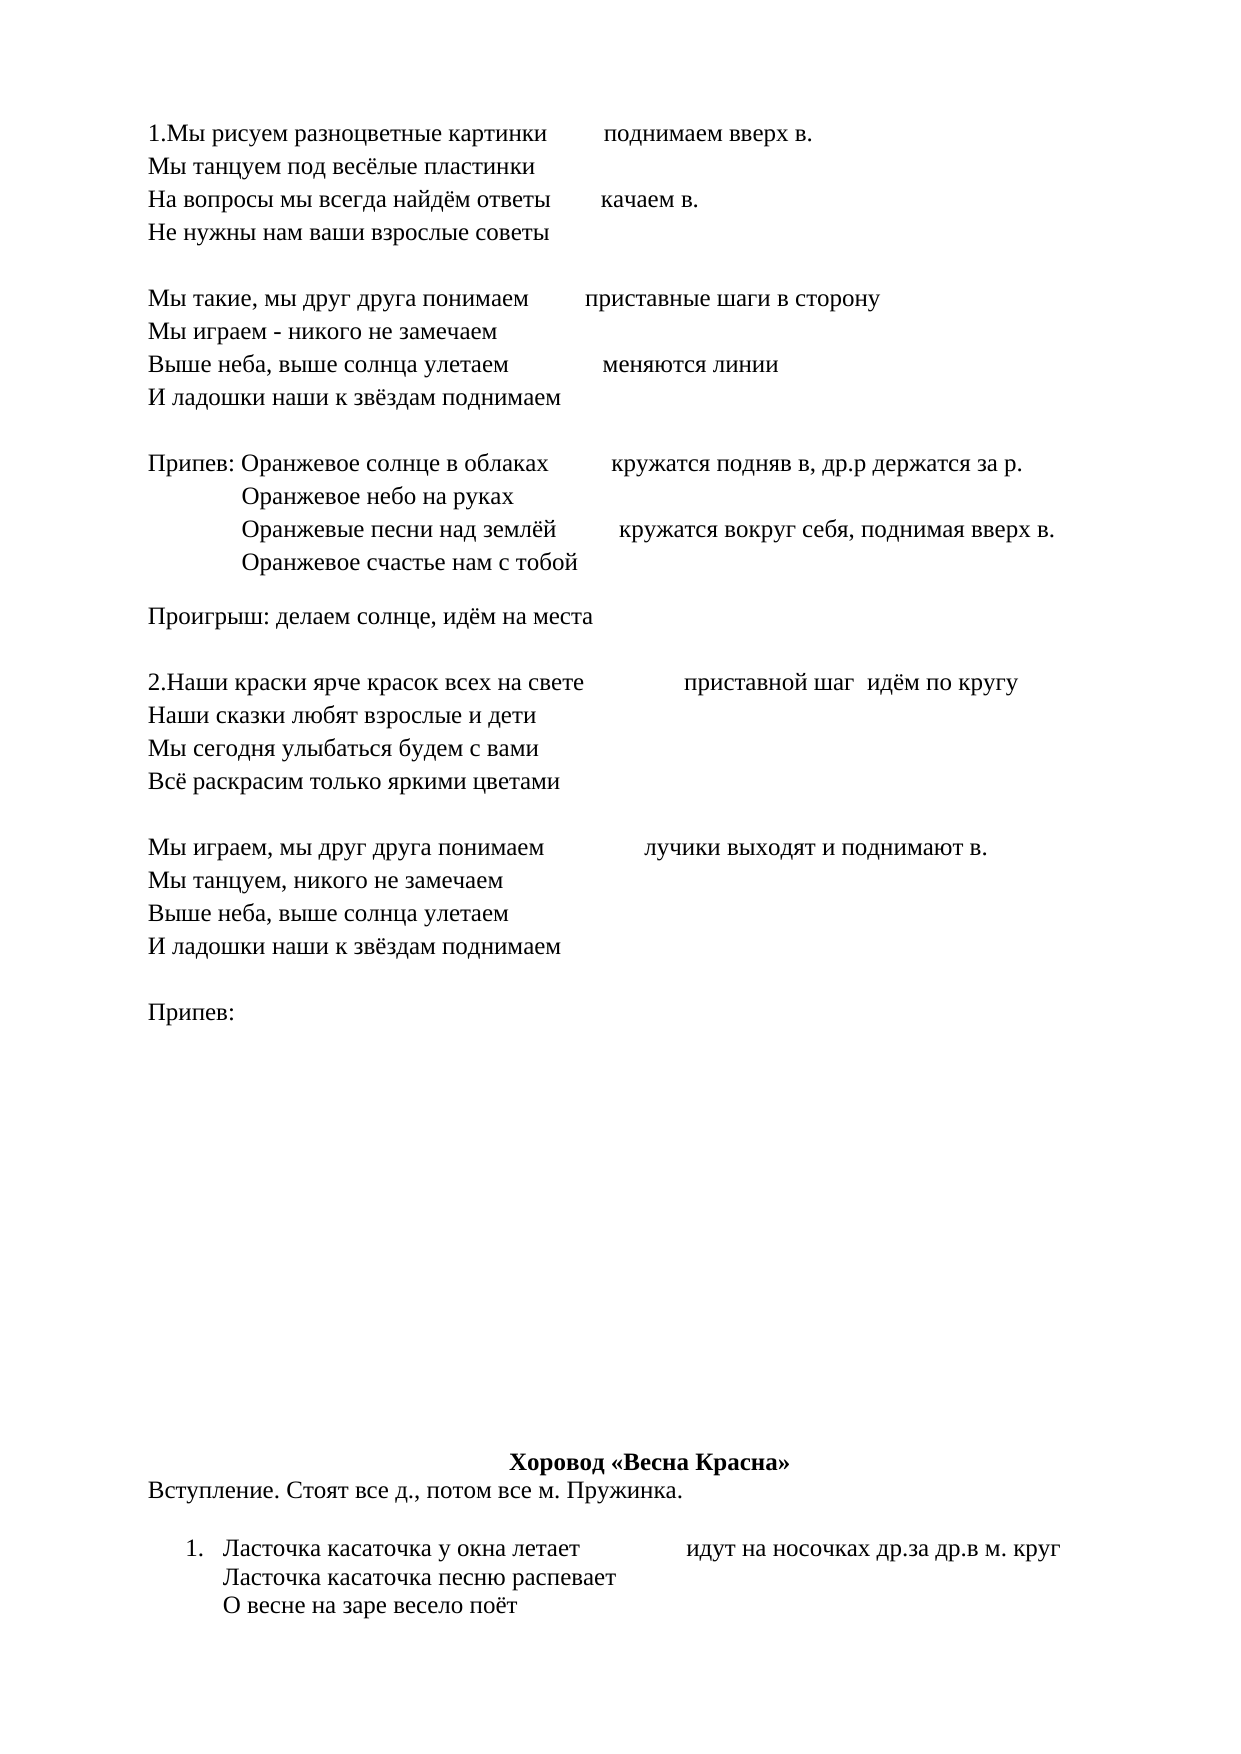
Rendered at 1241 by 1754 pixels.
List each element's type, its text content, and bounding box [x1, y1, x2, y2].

text Хоровод «Весна Красна» [148, 1447, 1152, 1475]
list Ласточка касаточка песню распевает [223, 1562, 1152, 1590]
text 1.Мы рисуем разноцветные картинки поднимаем вверх в. Мы танцуем под весёлые пластинки На вопросы мы всегда найдём ответы качаем в. Не нужны нам ваши взрослые советы Мы такие, мы друг друга понимаем приставные шаги в сторону Мы играем - никого не замечаем Выше неба, выше солнца улетаем меняются линии И ладошки наши к звёздам поднимаем Припев: Оранжевое солнце в облаках кружатся подняв в, др.р держатся за р. Оранжевое небо на руках Оранжевые песни над землёй кружатся вокруг себя, поднимая вверх в. Оранжевое счастье нам с тобой [148, 118, 1152, 576]
text Проигрыш: делаем солнце, идём на места 2.Наши краски ярче красок всех на свете приставной шаг идём по кругу Наши сказки любят взрослые и дети Мы сегодня улыбаться будем с вами Всё раскрасим только яркими цветами Мы играем, мы друг друга понимаем лучики выходят и поднимают в. Мы танцуем, никого не замечаем Выше неба, выше солнца улетаем И ладошки наши к звёздам поднимаем Припев: [148, 601, 1152, 1026]
list О весне на заре весело поёт [223, 1590, 1152, 1619]
list Ласточка касаточка у окна летает идут на носочках др.за др.в м. круг [185, 1533, 1152, 1562]
text Вступление. Стоят все д., потом все м. Пружинка. [148, 1475, 1152, 1504]
